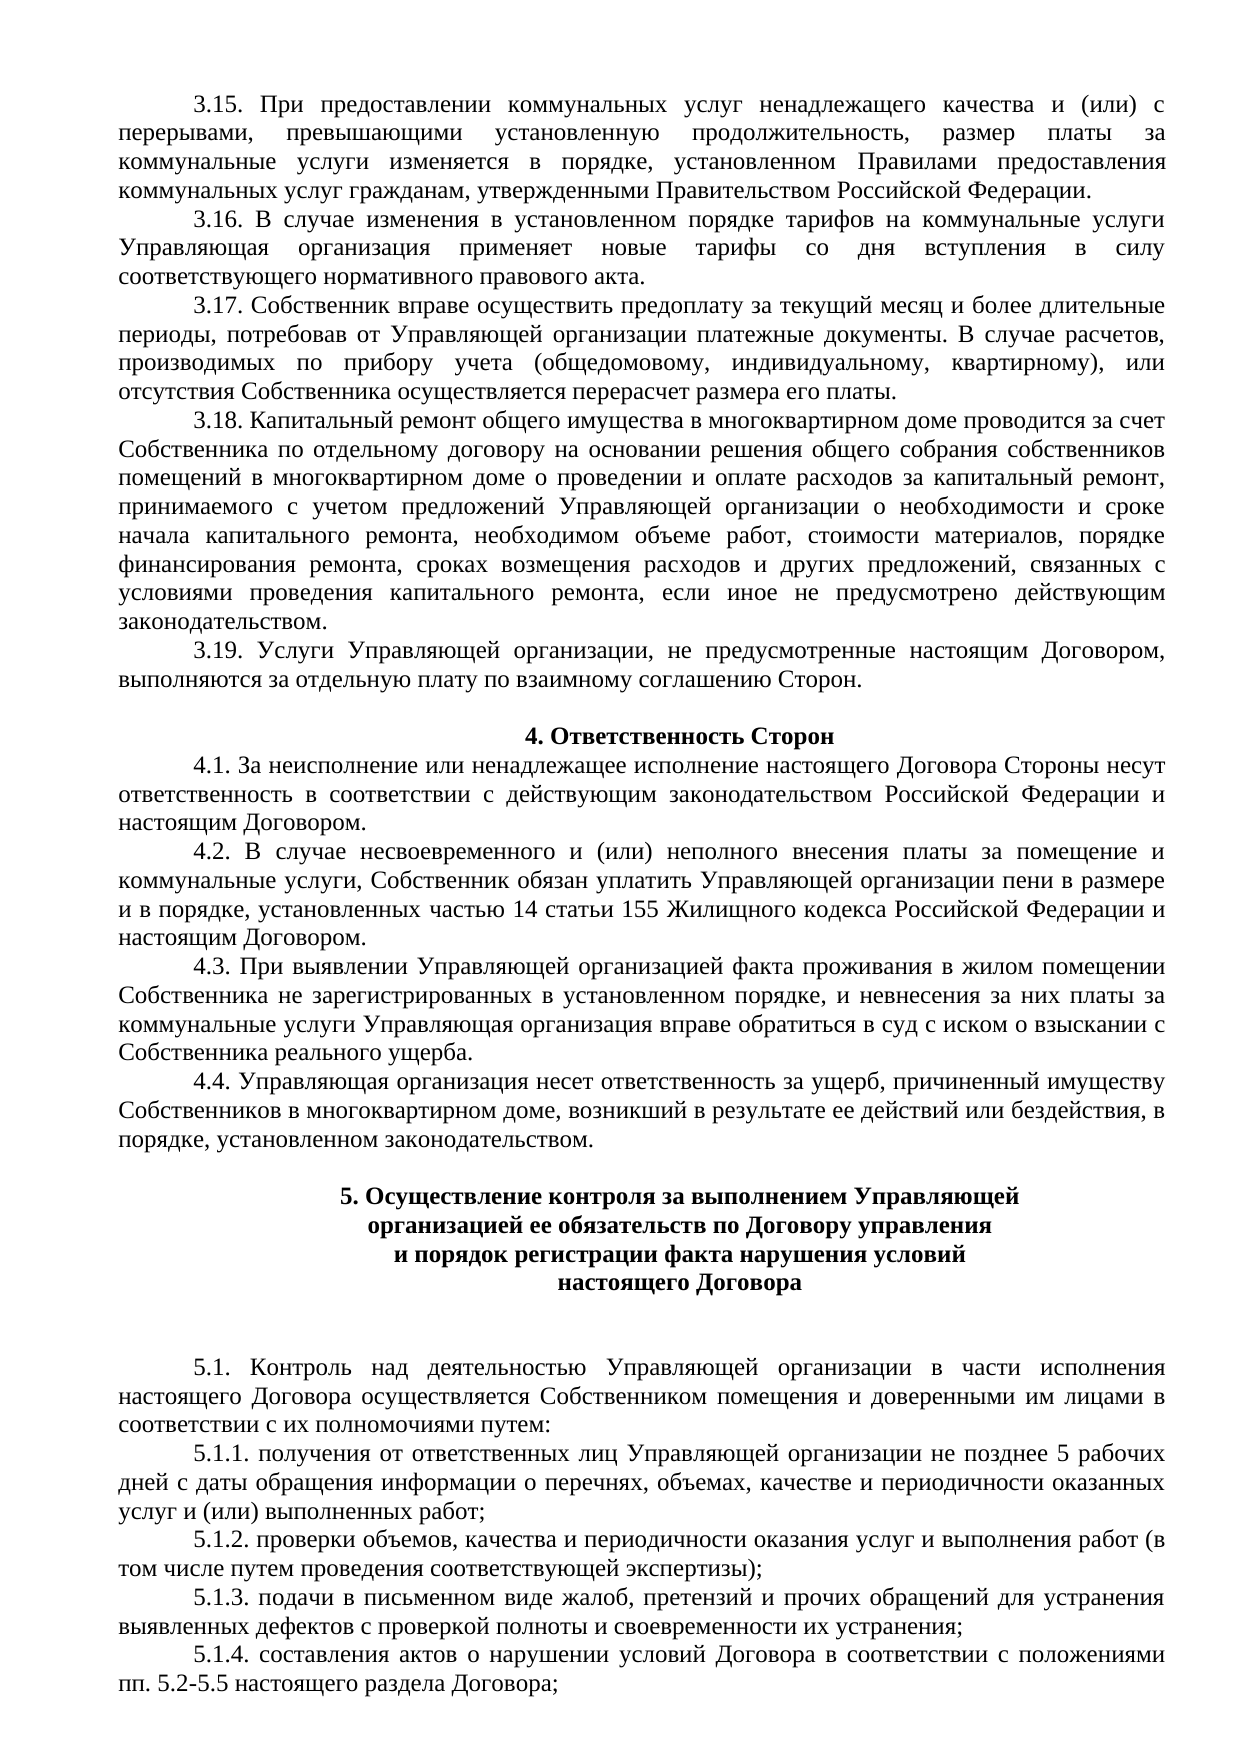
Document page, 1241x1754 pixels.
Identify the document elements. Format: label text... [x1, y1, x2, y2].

text и порядок регистрации факта нарушения условий [118, 1239, 1166, 1267]
text 5.1.2. проверки объемов, качества и периодичности оказания услуг и выполнения работ (в том числе путем проведения соответствующей экспертизы); [118, 1524, 1166, 1582]
text 4.3. При выявлении Управляющей организацией факта проживания в жилом помещении Собственника не зарегистрированных в установленном порядке, и невнесения за них платы за коммунальные услуги Управляющая организация вправе обратиться в суд с иском о взыскании с Собственника реального ущерба. [118, 951, 1166, 1066]
text 5.1. Контроль над деятельностью Управляющей организации в части исполнения настоящего Договора осуществляется Собственником помещения и доверенными им лицами в соответствии с их полномочиями путем: [118, 1352, 1166, 1438]
text 4.4. Управляющая организация несет ответственность за ущерб, причиненный имуществу Собственников в многоквартирном доме, возникший в результате ее действий или бездействия, в порядке, установленном законодательством. [118, 1066, 1166, 1152]
text организацией ее обязательств по Договору управления [118, 1210, 1166, 1239]
text 3.15. При предоставлении коммунальных услуг ненадлежащего качества и (или) с перерывами, превышающими установленную продолжительность, размер платы за коммунальные услуги изменяется в порядке, установленном Правилами предоставления коммунальных услуг гражданам, утвержденными Правительством Российской Федерации. [118, 89, 1166, 204]
text 5.1.1. получения от ответственных лиц Управляющей организации не позднее 5 рабочих дней с даты обращения информации о перечнях, объемах, качестве и периодичности оказанных услуг и (или) выполненных работ; [118, 1438, 1166, 1524]
text 5. Осуществление контроля за выполнением Управляющей [118, 1181, 1166, 1210]
text 4. Ответственность Сторон [118, 721, 1166, 750]
text 3.17. Собственник вправе осуществить предоплату за текущий месяц и более длительные периоды, потребовав от Управляющей организации платежные документы. В случае расчетов, производимых по прибору учета (общедомовому, индивидуальному, квартирному), или отсутствия Собственника осуществляется перерасчет размера его платы. [118, 290, 1166, 405]
text 3.19. Услуги Управляющей организации, не предусмотренные настоящим Договором, выполняются за отдельную плату по взаимному соглашению Сторон. [118, 635, 1166, 692]
text настоящего Договора [118, 1267, 1166, 1296]
text 5.1.3. подачи в письменном виде жалоб, претензий и прочих обращений для устранения выявленных дефектов с проверкой полноты и своевременности их устранения; [118, 1582, 1166, 1639]
text 5.1.4. составления актов о нарушении условий Договора в соответствии с положениями пп. 5.2-5.5 настоящего раздела Договора; [118, 1639, 1166, 1697]
text 4.2. В случае несвоевременного и (или) неполного внесения платы за помещение и коммунальные услуги, Собственник обязан уплатить Управляющей организации пени в размере и в порядке, установленных частью 14 статьи 155 Жилищного кодекса Российской Федерации и настоящим Договором. [118, 836, 1166, 951]
text 3.18. Капитальный ремонт общего имущества в многоквартирном доме проводится за счет Собственника по отдельному договору на основании решения общего собрания собственников помещений в многоквартирном доме о проведении и оплате расходов за капитальный ремонт, принимаемого с учетом предложений Управляющей организации о необходимости и сроке начала капитального ремонта, необходимом объеме работ, стоимости материалов, порядке финансирования ремонта, сроках возмещения расходов и других предложений, связанных с условиями проведения капитального ремонта, если иное не предусмотрено действующим законодательством. [118, 405, 1166, 635]
text 4.1. За неисполнение или ненадлежащее исполнение настоящего Договора Стороны несут ответственность в соответствии с действующим законодательством Российской Федерации и настоящим Договором. [118, 750, 1166, 836]
text 3.16. В случае изменения в установленном порядке тарифов на коммунальные услуги Управляющая организация применяет новые тарифы со дня вступления в силу соответствующего нормативного правового акта. [118, 204, 1166, 290]
